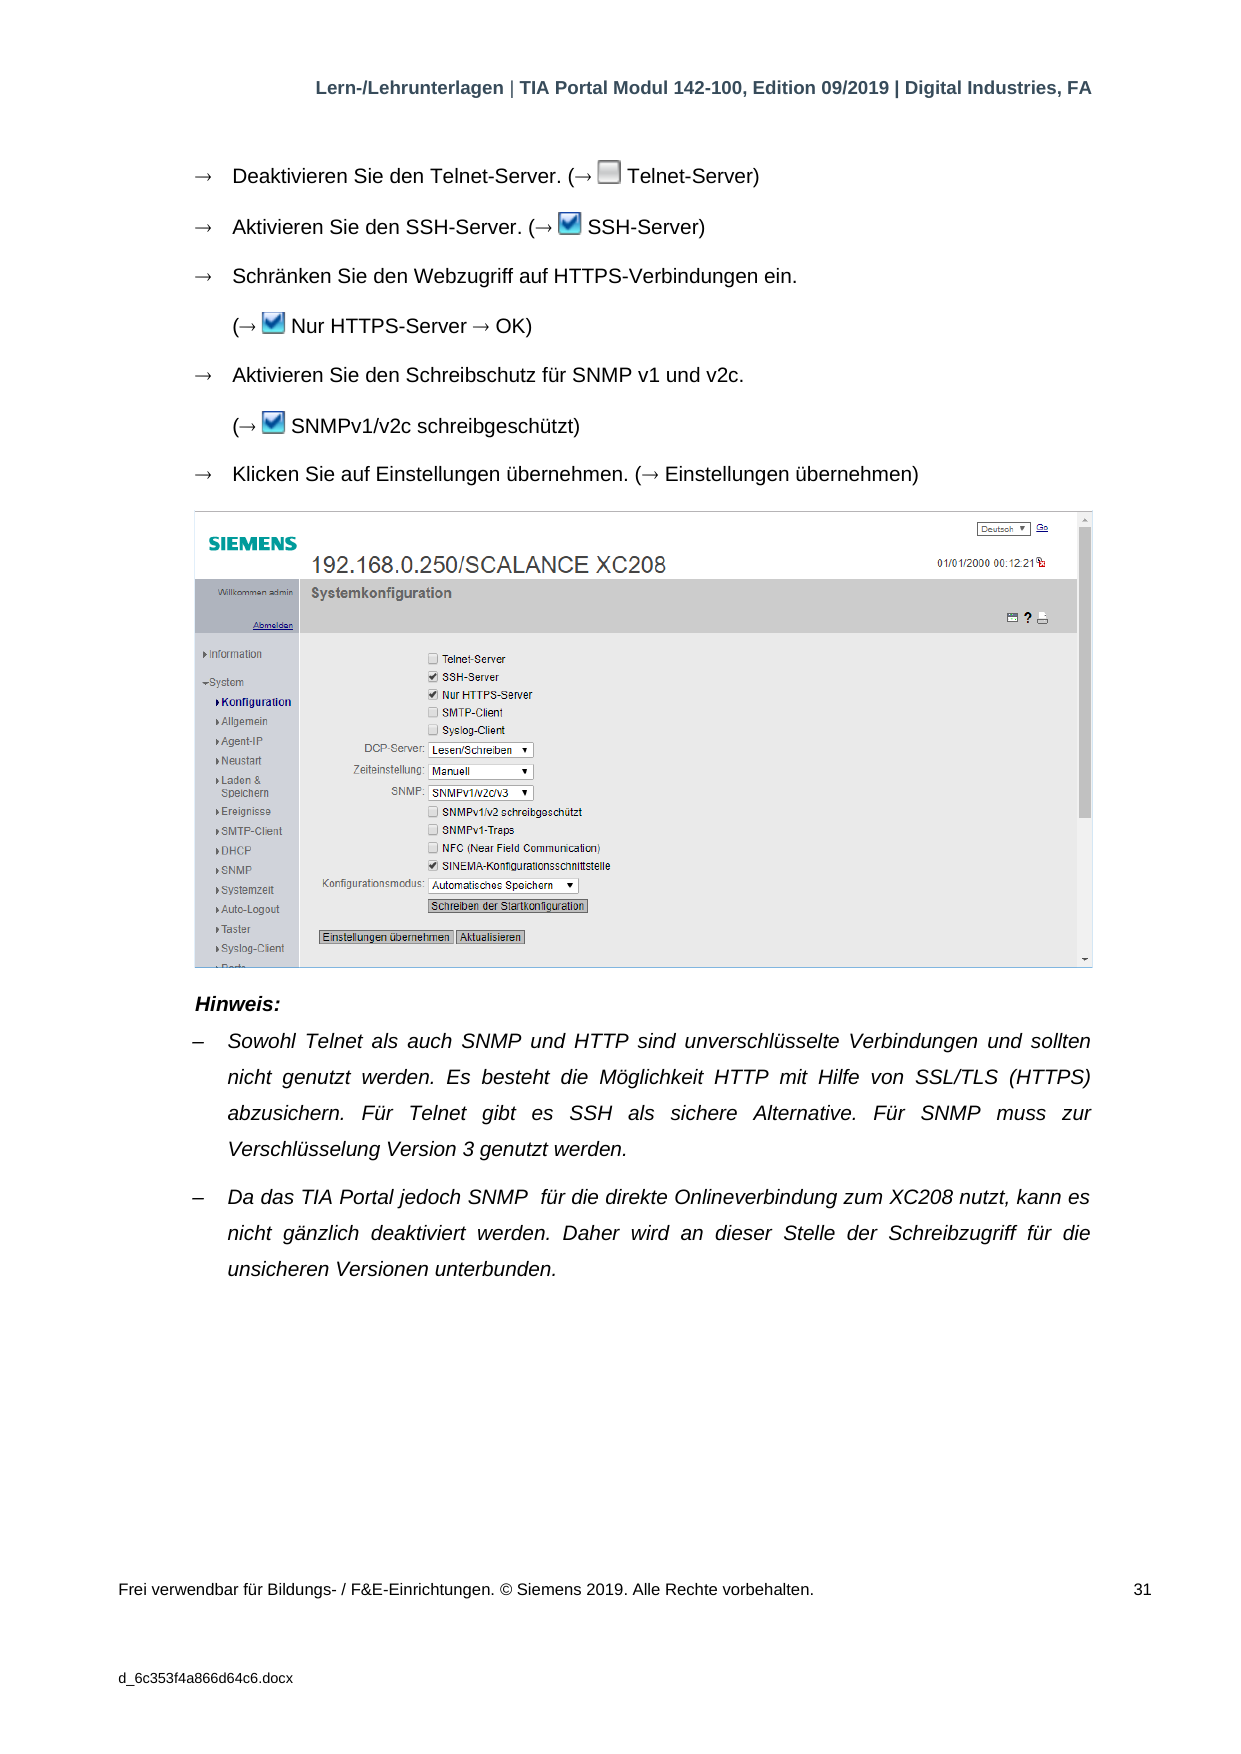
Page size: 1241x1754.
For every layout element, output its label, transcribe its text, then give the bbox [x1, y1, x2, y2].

picture [558, 212, 582, 235]
picture [261, 411, 286, 434]
picture [261, 312, 286, 334]
picture [597, 160, 621, 184]
text Deaktivieren Sie den Telnet-Server. ( Telnet-Server) [195, 160, 1092, 188]
text Aktivieren Sie den Schreibschutz für SNMP v1 und v2c. [195, 363, 1092, 387]
list Da das TIA Portal jedoch SNMP für die direkte Onlineverbindung zum XC208 nutzt, kann es nicht gänzlich deaktiviert werden. Daher wird an dieser Stelle der Schreibzugriff für die unsicheren Versionen unterbunden. [192, 1185, 1092, 1281]
picture [194, 510, 1093, 968]
text Klicken Sie auf Einstellungen übernehmen. ( Einstellungen übernehmen) [195, 462, 1092, 486]
text Schränken Sie den Webzugriff auf HTTPS-Verbindungen ein. [195, 263, 1092, 287]
list ( SNMPv1/v2c schreibgeschützt) [195, 411, 1092, 438]
text Aktivieren Sie den SSH-Server. ( SSH-Server) [195, 213, 1092, 239]
list Sowohl Telnet als auch SNMP und HTTP sind unverschlüsselte Verbindungen und sollten nicht genutzt werden. Es besteht die Möglichkeit HTTP mit Hilfe von SSL/TLS (HTTPS) abzusichern. Für Telnet gibt es SSH als sichere Alternative. Für SNMP muss zur Verschlüsselung Version 3 genutzt werden. [192, 1029, 1092, 1160]
list ( Nur HTTPS-Server OK) [195, 312, 1092, 338]
text Hinweis: [195, 992, 1092, 1016]
